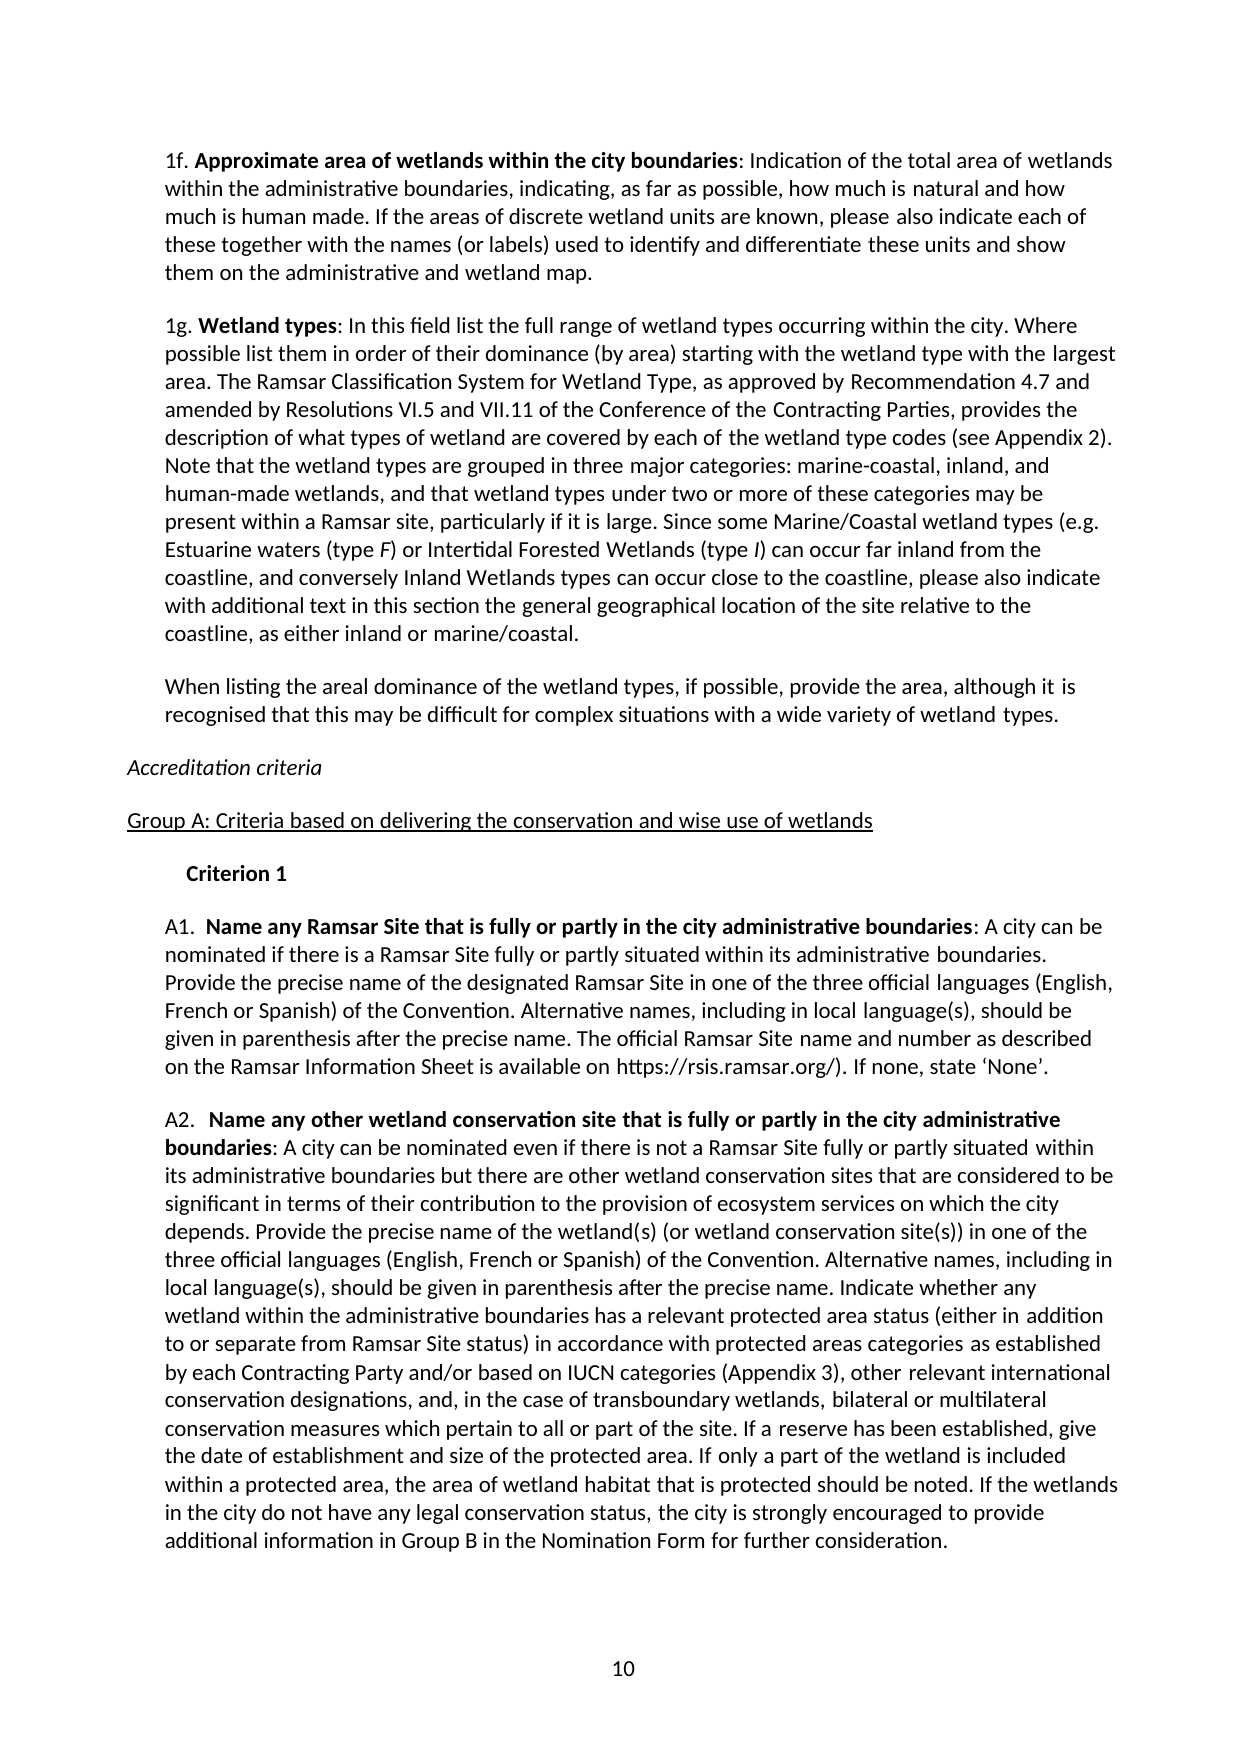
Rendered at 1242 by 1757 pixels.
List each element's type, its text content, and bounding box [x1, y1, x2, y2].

list A1. Name any Ramsar Site that is fully or partly in the city administrative boundaries: A city can be nominated if there is a Ramsar Site fully or partly situated within its administrative boundaries. Provide the precise name of the designated Ramsar Site in one of the three official languages (English, French or Spanish) of the Convention. Alternative names, including in local language(s), should be given in parenthesis after the precise name. The official Ramsar Site name and number as described on the Ramsar Information Sheet is available on https://rsis.ramsar.org/). If none, state ‘None’. [164, 912, 1119, 1080]
list A2. Name any other wetland conservation site that is fully or partly in the city administrative boundaries: A city can be nominated even if there is not a Ramsar Site fully or partly situated within its administrative boundaries but there are other wetland conservation sites that are considered to be significant in terms of their contribution to the provision of ecosystem services on which the city depends. Provide the precise name of the wetland(s) (or wetland conservation site(s)) in one of the three official languages (English, French or Spanish) of the Convention. Alternative names, including in local language(s), should be given in parenthesis after the precise name. Indicate whether any wetland within the administrative boundaries has a relevant protected area status (either in addition to or separate from Ramsar Site status) in accordance with protected areas categories as established by each Contracting Party and/or based on IUCN categories (Appendix 3), other relevant international conservation designations, and, in the case of transboundary wetlands, bilateral or multilateral conservation measures which pertain to all or part of the site. If a reserve has been established, give the date of establishment and size of the protected area. If only a part of the wetland is included within a protected area, the area of wetland habitat that is protected should be noted. If the wetlands in the city do not have any legal conservation status, the city is strongly encouraged to provide additional information in Group B in the Nomination Form for further consideration. [164, 1105, 1119, 1554]
list 1g. Wetland types: In this field list the full range of wetland types occurring within the city. Where possible list them in order of their dominance (by area) starting with the wetland type with the largest area. The Ramsar Classification System for Wetland Type, as approved by Recommendation 4.7 and amended by Resolutions VI.5 and VII.11 of the Conference of the Contracting Parties, provides the description of what types of wetland are covered by each of the wetland type codes (see Appendix 2). Note that the wetland types are grouped in three major categories: marine-coastal, inland, and human-made wetlands, and that wetland types under two or more of these categories may be present within a Ramsar site, particularly if it is large. Since some Marine/Coastal wetland types (e.g. Estuarine waters (type F) or Intertidal Forested Wetlands (type I) can occur far inland from the coastline, and conversely Inland Wetlands types can occur close to the coastline, please also indicate with additional text in this section the general geographical location of the site relative to the coastline, as either inland or marine/coastal. [164, 311, 1119, 647]
text Group A: Criteria based on delivering the conservation and wise use of wetlands [127, 806, 1119, 834]
text Accreditation criteria [127, 753, 1119, 781]
list When listing the areal dominance of the wetland types, if possible, provide the area, although it is recognised that this may be difficult for complex situations with a wide variety of wetland types. [164, 672, 1119, 728]
list Criterion 1 [186, 859, 1119, 887]
list 1f. Approximate area of wetlands within the city boundaries: Indication of the total area of wetlands within the administrative boundaries, indicating, as far as possible, how much is natural and how much is human made. If the areas of discrete wetland units are known, please also indicate each of these together with the names (or labels) used to identify and differentiate these units and show them on the administrative and wetland map. [164, 146, 1119, 286]
